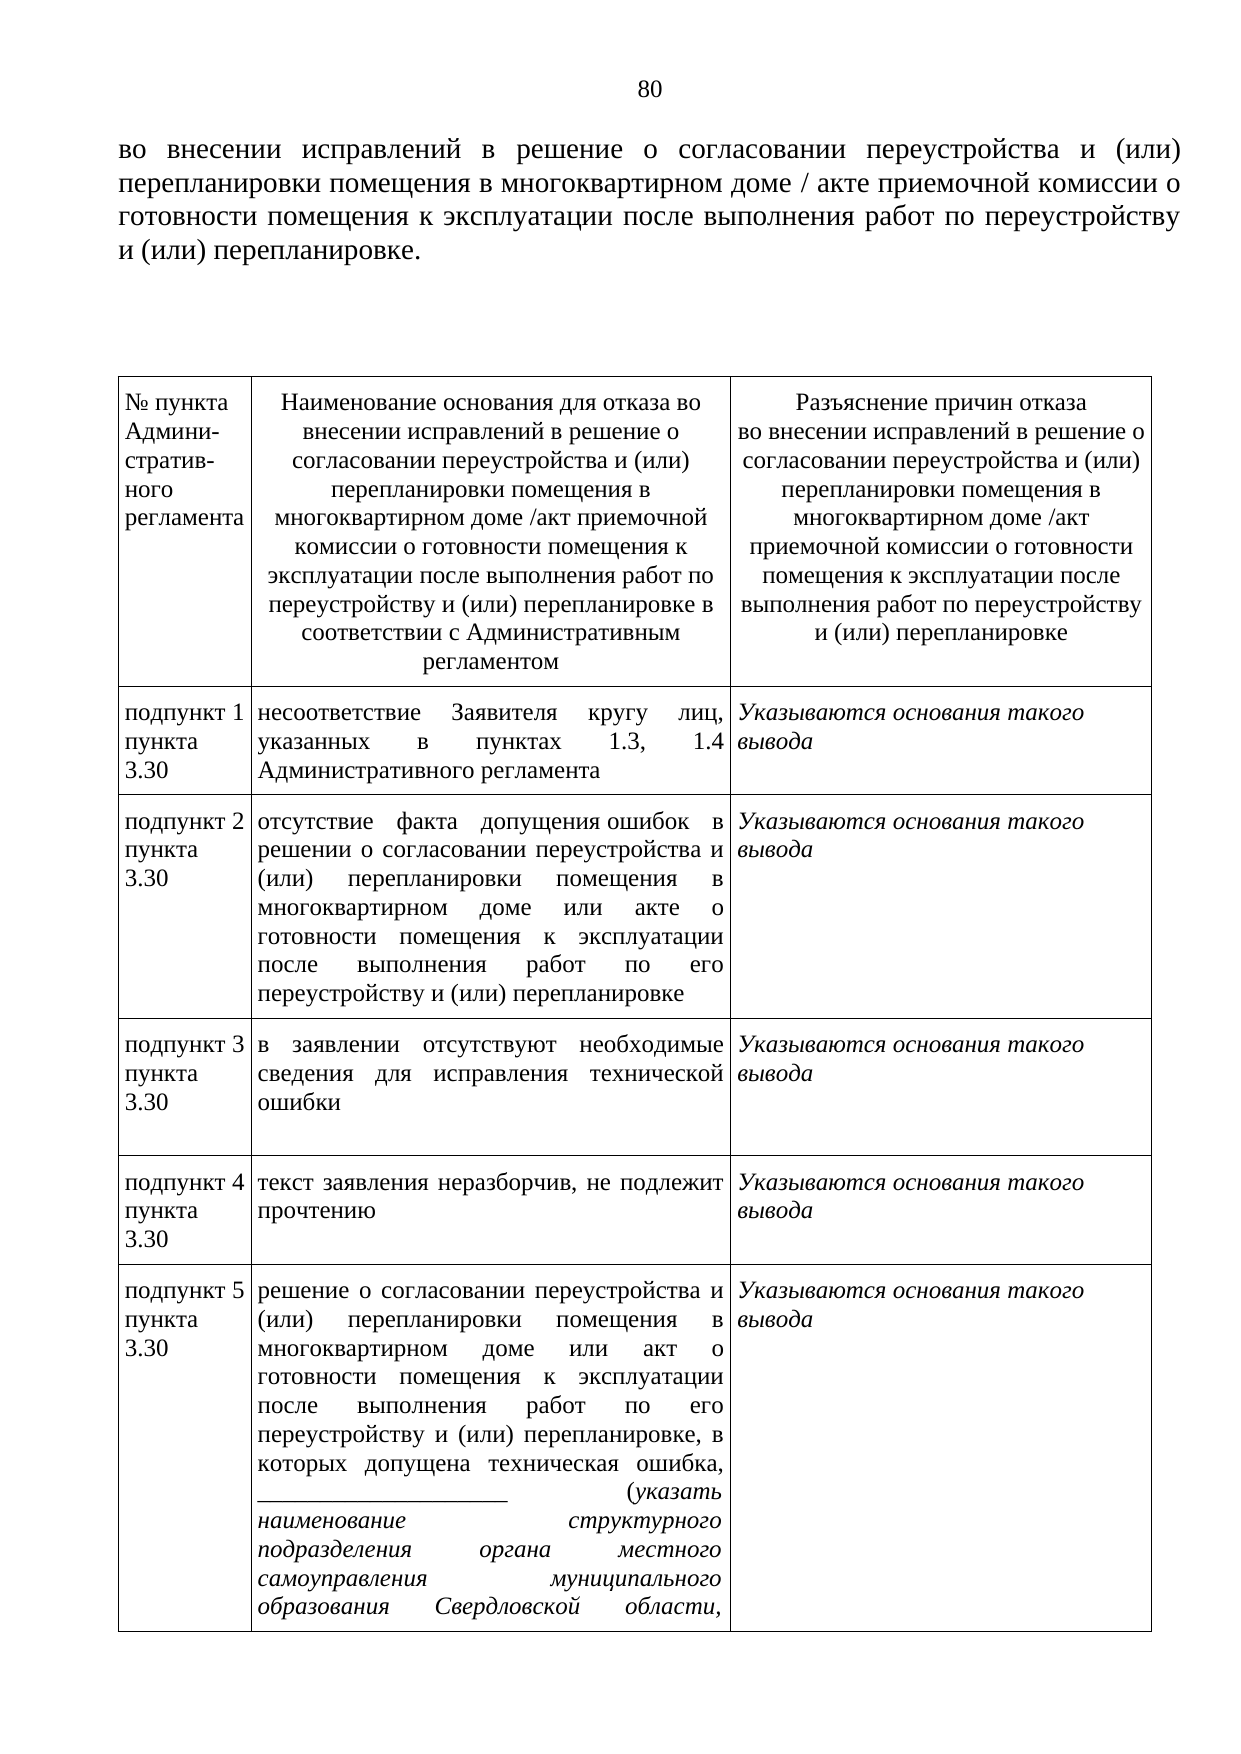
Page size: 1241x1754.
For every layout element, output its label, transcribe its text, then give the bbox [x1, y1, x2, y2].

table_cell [252, 1265, 730, 1631]
table_header Наименование основания для отказа во внесении исправлений в решение о согласовании переустройства и (или) перепланировки помещения в многоквартирном доме /акт приемочной комиссии о готовности помещения к эксплуатации после выполнения работ по переустройству и (или) перепланировке в соответствии с Административным регламентом [252, 377, 730, 686]
table_header № пункта Админи-стратив-ного регламента [119, 377, 251, 686]
table_cell Указываются основания такого вывода [731, 795, 1151, 1018]
text во внесении исправлений в решение о согласовании переустройства и (или) перепланировки помещения в многоквартирном доме / акте приемочной комиссии о готовности помещения к эксплуатации после выполнения работ по переустройству и (или) перепланировке. [118, 131, 1181, 266]
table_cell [119, 1265, 251, 1631]
table_cell подпункт 1 пункта 3.30 [119, 687, 251, 794]
table_cell Указываются основания такого вывода [731, 687, 1151, 794]
table_header Разъяснение причин отказа во внесении исправлений в решение о согласовании переустройства и (или) перепланировки помещения в многоквартирном доме /акт приемочной комиссии о готовности помещения к эксплуатации после выполнения работ по переустройству и (или) перепланировке [731, 377, 1151, 686]
table_cell Указываются основания такого вывода [731, 1156, 1151, 1263]
table_cell отсутствие факта допущения ошибок в решении о согласовании переустройства и (или) перепланировки помещения в многоквартирном доме или акте о готовности помещения к эксплуатации после выполнения работ по его переустройству и (или) перепланировке [252, 795, 730, 1018]
table_cell текст заявления неразборчив, не подлежит прочтению [252, 1156, 730, 1263]
table_cell в заявлении отсутствуют необходимые сведения для исправления технической ошибки [252, 1019, 730, 1155]
table_cell подпункт 4 пункта 3.30 [119, 1156, 251, 1263]
table_cell подпункт 3 пункта 3.30 [119, 1019, 251, 1155]
table_cell подпункт 2 пункта 3.30 [119, 795, 251, 1018]
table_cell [731, 1265, 1151, 1631]
table_cell несоответствие Заявителя кругу лиц, указанных в пунктах 1.3, 1.4 Административного регламента [252, 687, 730, 794]
table_cell Указываются основания такого вывода [731, 1019, 1151, 1155]
